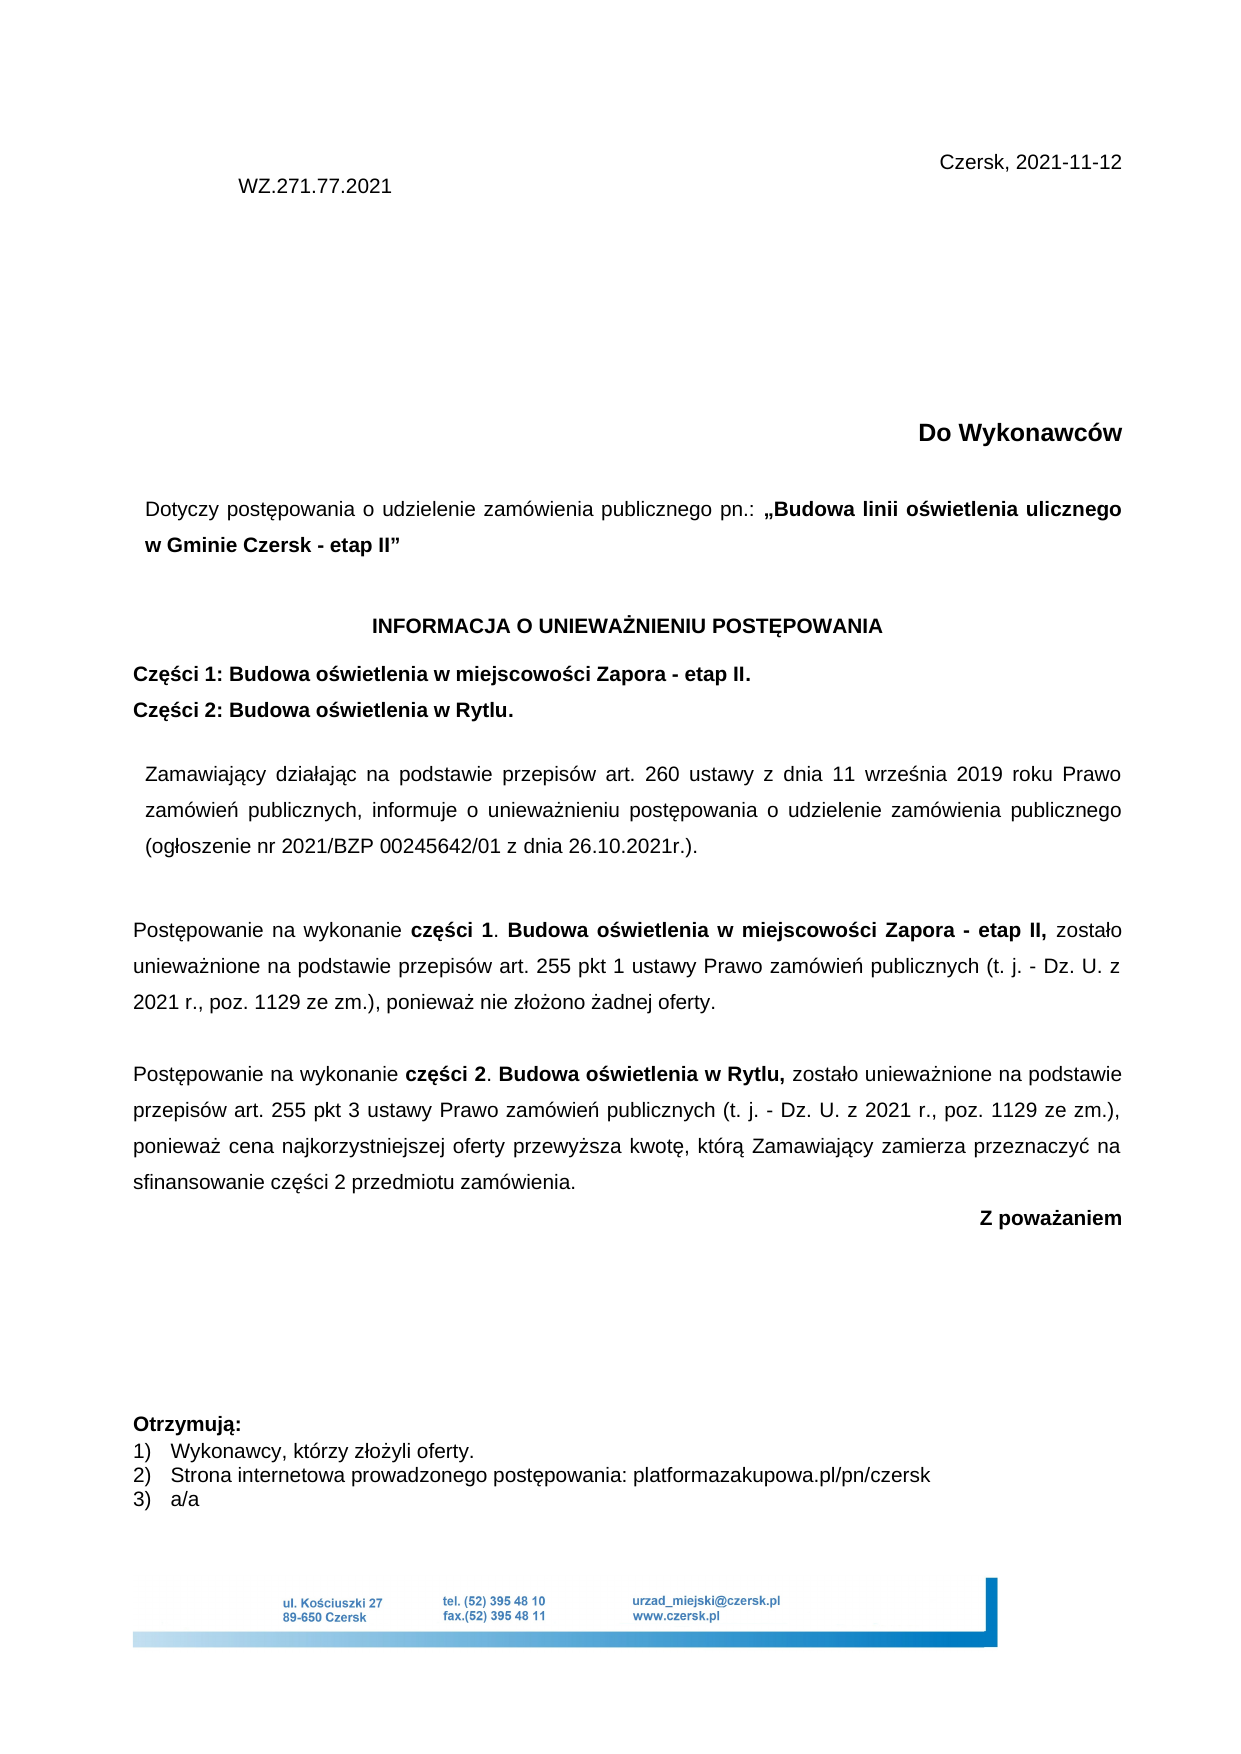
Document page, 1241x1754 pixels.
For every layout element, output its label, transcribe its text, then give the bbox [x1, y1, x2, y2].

text Do Wykonawców [133, 418, 1122, 447]
list Strona internetowa prowadzonego postępowania: platformazakupowa.pl/pn/czersk [133, 1463, 1122, 1487]
picture [132, 1575, 999, 1653]
text Postępowanie na wykonanie części 1. Budowa oświetlenia w miejscowości Zapora - etap II, zostało unieważnione na podstawie przepisów art. 255 pkt 1 ustawy Prawo zamówień publicznych (t. j. - Dz. U. z 2021 r., poz. 1129 ze zm.), ponieważ nie złożono żadnej oferty. [133, 918, 1122, 1014]
text WZ.271.77.2021 [227, 174, 1122, 198]
list Wykonawcy, którzy złożyli oferty. [133, 1439, 1122, 1463]
text Zamawiający działając na podstawie przepisów art. 260 ustawy z dnia 11 września 2019 roku Prawo zamówień publicznych, informuje o unieważnieniu postępowania o udzielenie zamówienia publicznego (ogłoszenie nr 2021/BZP 00245642/01 z dnia 26.10.2021r.). [145, 762, 1122, 858]
list Części 2: Budowa oświetlenia w Rytlu. [133, 698, 1122, 722]
text Postępowanie na wykonanie części 2. Budowa oświetlenia w Rytlu, zostało unieważnione na podstawie przepisów art. 255 pkt 3 ustawy Prawo zamówień publicznych (t. j. - Dz. U. z 2021 r., poz. 1129 ze zm.), ponieważ cena najkorzystniejszej oferty przewyższa kwotę, którą Zamawiający zamierza przeznaczyć na sfinansowanie części 2 przedmiotu zamówienia. [133, 1062, 1122, 1194]
text Otrzymują: [133, 1412, 1122, 1436]
text Z poważaniem [133, 1206, 1122, 1230]
list Części 1: Budowa oświetlenia w miejscowości Zapora - etap II. [133, 662, 1122, 686]
text Czersk, 2021-11-12 [133, 150, 1122, 174]
list a/a [133, 1487, 1122, 1511]
text Dotyczy postępowania o udzielenie zamówienia publicznego pn.: „Budowa linii oświetlenia ulicznego w Gminie Czersk - etap II” [145, 497, 1122, 557]
text INFORMACJA O UNIEWAŻNIENIU POSTĘPOWANIA [133, 614, 1122, 638]
